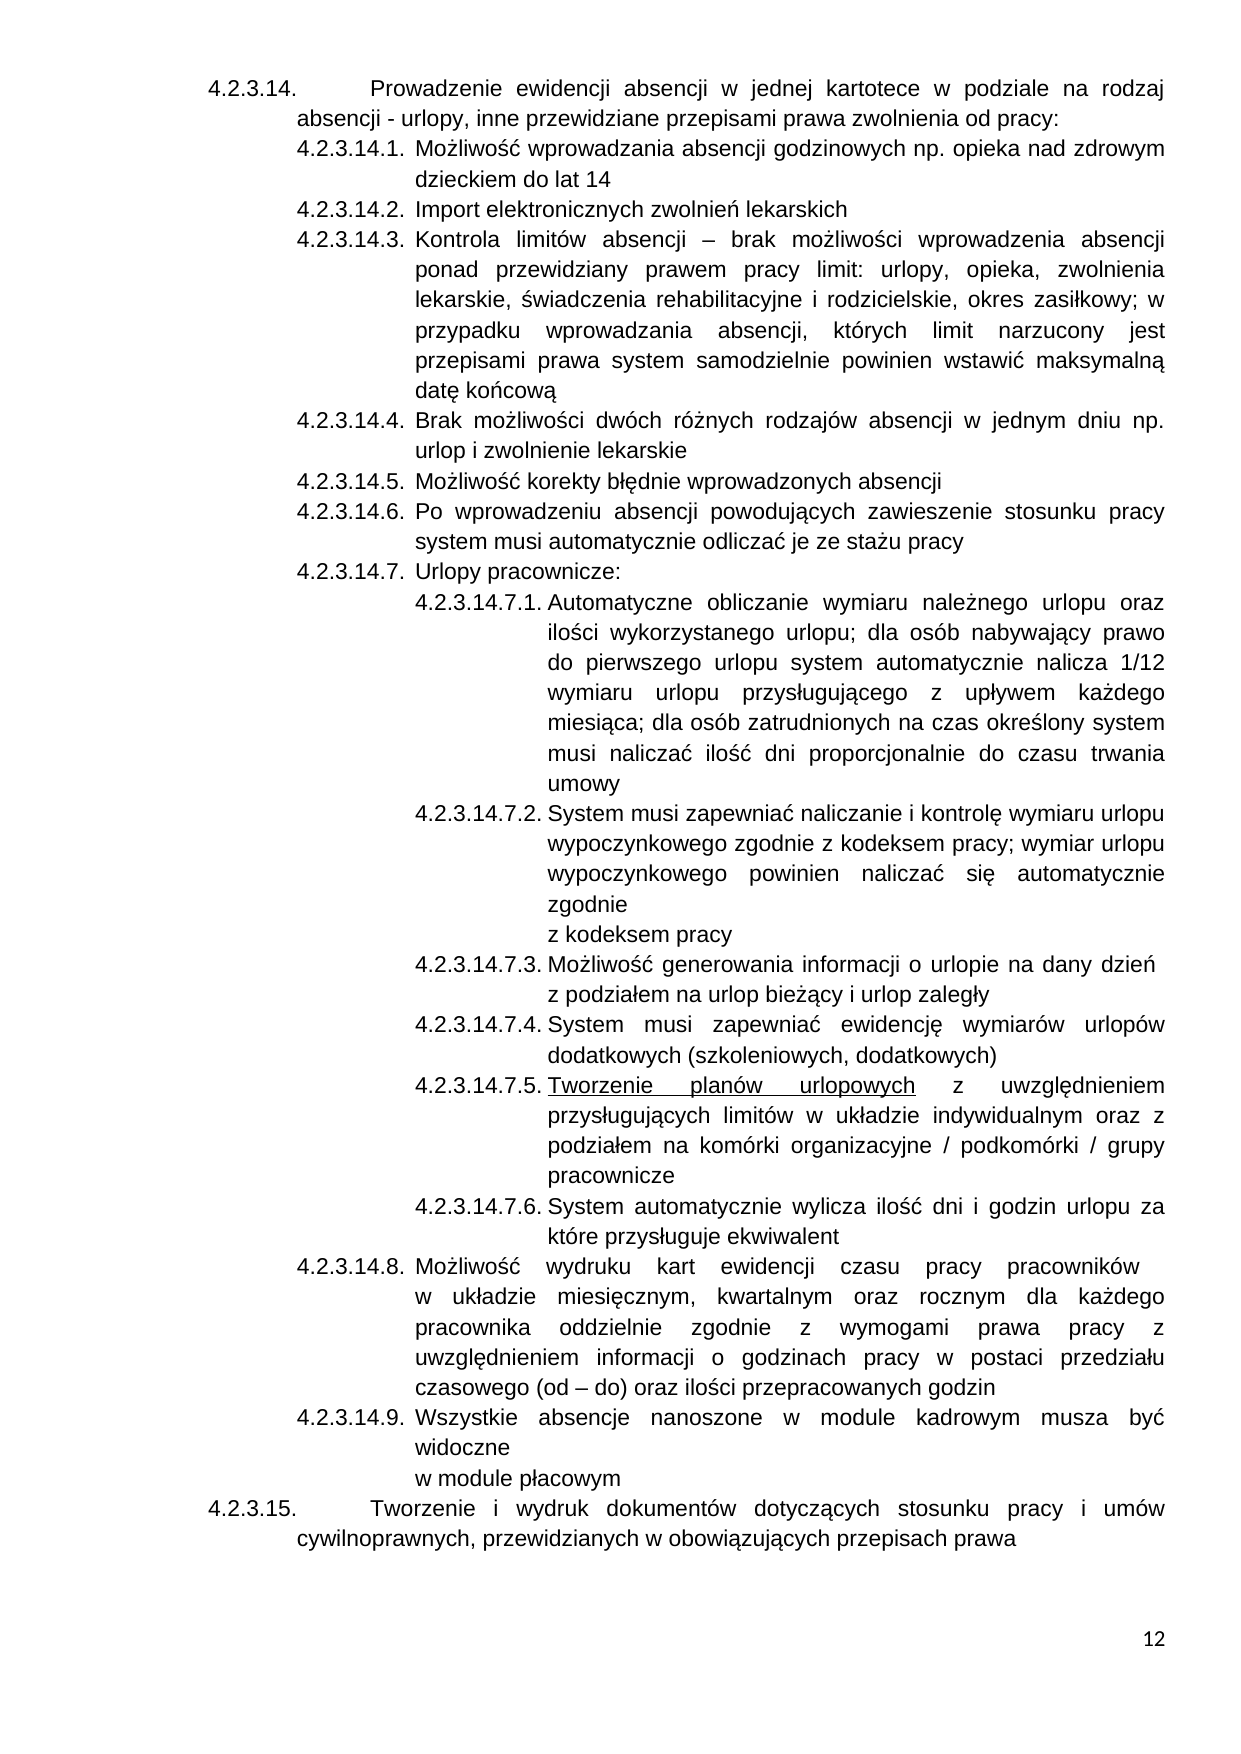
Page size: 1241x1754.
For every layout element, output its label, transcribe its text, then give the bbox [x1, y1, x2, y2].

list Automatyczne obliczanie wymiaru należnego urlopu oraz ilości wykorzystanego urlopu; dla osób nabywający prawo do pierwszego urlopu system automatycznie nalicza 1/12 wymiaru urlopu przysługującego z upływem każdego miesiąca; dla osób zatrudnionych na czas określony system musi naliczać ilość dni proporcjonalnie do czasu trwania umowy [415, 588, 1165, 796]
list Tworzenie i wydruk dokumentów dotyczących stosunku pracy i umów cywilnoprawnych, przewidzianych w obowiązujących przepisach prawa [208, 1495, 1165, 1551]
list Import elektronicznych zwolnień lekarskich [297, 196, 1165, 222]
list Tworzenie planów urlopowych z uwzględnieniem przysługujących limitów w układzie indywidualnym oraz z podziałem na komórki organizacyjne / podkomórki / grupy pracownicze [415, 1072, 1165, 1189]
list Kontrola limitów absencji – brak możliwości wprowadzenia absencji ponad przewidziany prawem pracy limit: urlopy, opieka, zwolnienia lekarskie, świadczenia rehabilitacyjne i rodzicielskie, okres zasiłkowy; w przypadku wprowadzania absencji, których limit narzucony jest przepisami prawa system samodzielnie powinien wstawić maksymalną datę końcową [297, 226, 1165, 403]
list Brak możliwości dwóch różnych rodzajów absencji w jednym dniu np. urlop i zwolnienie lekarskie [297, 407, 1165, 464]
list System musi zapewniać ewidencję wymiarów urlopów dodatkowych (szkoleniowych, dodatkowych) [415, 1011, 1165, 1068]
list Możliwość korekty błędnie wprowadzonych absencji [297, 468, 1165, 494]
list Możliwość generowania informacji o urlopie na dany dzień z podziałem na urlop bieżący i urlop zaległy [415, 951, 1165, 1008]
list Urlopy pracownicze: [297, 558, 1165, 585]
list Wszystkie absencje nanoszone w module kadrowym musza być widoczne w module płacowym [297, 1404, 1165, 1491]
list System musi zapewniać naliczanie i kontrolę wymiaru urlopu wypoczynkowego zgodnie z kodeksem pracy; wymiar urlopu wypoczynkowego powinien naliczać się automatycznie zgodnie z kodeksem pracy [415, 800, 1165, 947]
list Możliwość wydruku kart ewidencji czasu pracy pracowników w układzie miesięcznym, kwartalnym oraz rocznym dla każdego pracownika oddzielnie zgodnie z wymogami prawa pracy z uwzględnieniem informacji o godzinach pracy w postaci przedziału czasowego (od – do) oraz ilości przepracowanych godzin [297, 1253, 1165, 1400]
list Po wprowadzeniu absencji powodujących zawieszenie stosunku pracy system musi automatycznie odliczać je ze stażu pracy [297, 498, 1165, 554]
list Możliwość wprowadzania absencji godzinowych np. opieka nad zdrowym dzieckiem do lat 14 [297, 135, 1165, 192]
list Prowadzenie ewidencji absencji w jednej kartotece w podziale na rodzaj absencji - urlopy, inne przewidziane przepisami prawa zwolnienia od pracy: [208, 75, 1165, 132]
list System automatycznie wylicza ilość dni i godzin urlopu za które przysługuje ekwiwalent [415, 1193, 1165, 1249]
